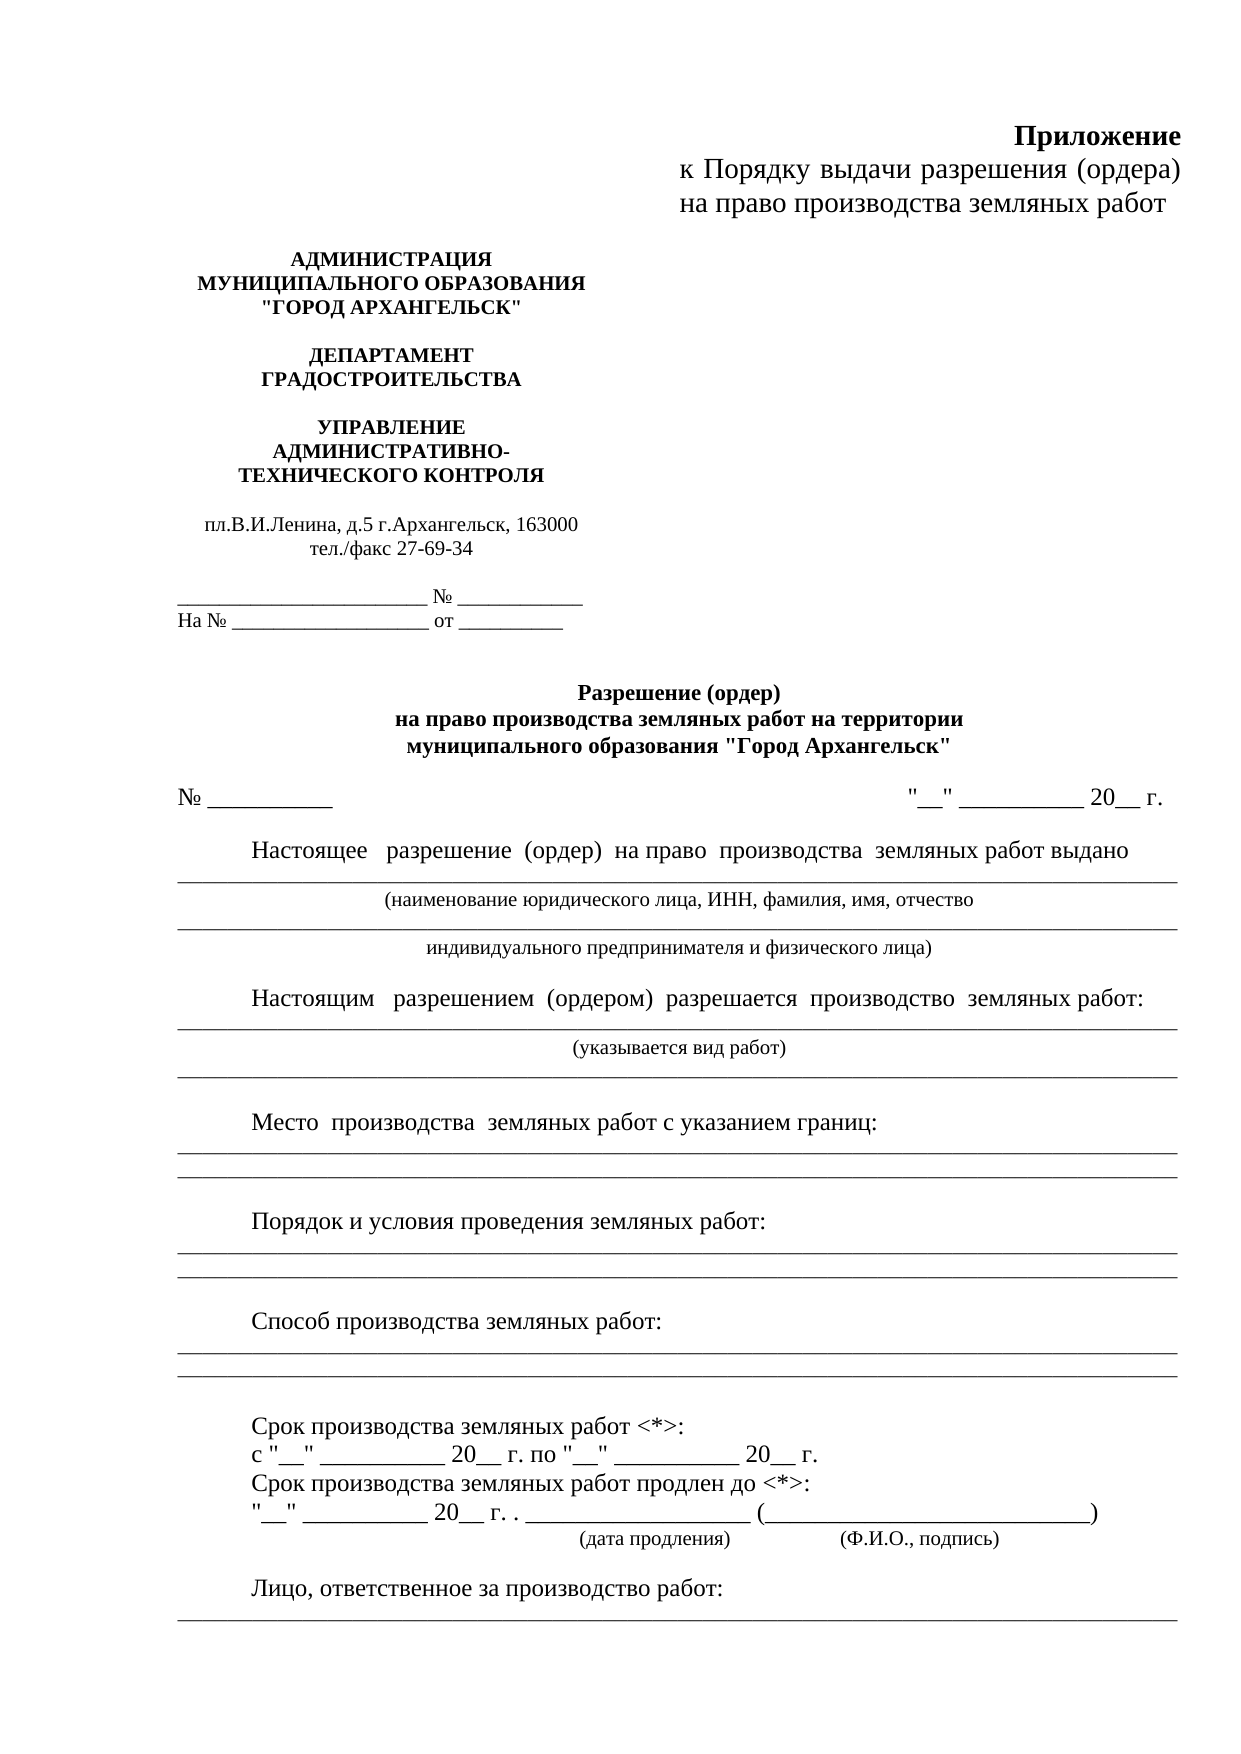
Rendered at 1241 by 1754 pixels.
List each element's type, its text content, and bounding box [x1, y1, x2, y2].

text индивидуального предпринимателя и физического лица) [177, 935, 1181, 959]
text (наименование юридического лица, ИНН, фамилия, имя, отчество [177, 887, 1181, 911]
text ДЕПАРТАМЕНТ ГРАДОСТРОИТЕЛЬСТВА [177, 343, 605, 391]
text ________________________________________________________________________________ [177, 1235, 1181, 1259]
text Порядок и условия проведения земляных работ: [177, 1206, 1181, 1235]
text Разрешение (ордер) [177, 679, 1181, 705]
text муниципального образования "Город Архангельск" [177, 732, 1181, 758]
text Приложение [177, 118, 1181, 152]
text МУНИЦИПАЛЬНОГО ОБРАЗОВАНИЯ [177, 271, 605, 295]
text пл.В.И.Ленина, д.5 г.Архангельск, 163000 [177, 511, 605, 536]
text Срок производства земляных работ <*>: [177, 1411, 1181, 1439]
text На № ___________________ от __________ [177, 608, 605, 632]
text Настоящим разрешением (ордером) разрешается производство земляных работ: ________________________________________________________________________________ [177, 983, 1181, 1035]
text на право производства земляных работ на территории [177, 705, 1181, 732]
text ________________________________________________________________________________ [177, 911, 1181, 935]
text ________________________________________________________________________________ [177, 1358, 1181, 1382]
text АДМИНИСТРАТИВНО- [177, 439, 605, 463]
text "__" __________ 20__ г. . __________________ (__________________________) [177, 1497, 1181, 1526]
text АДМИНИСТРАЦИЯ [177, 247, 605, 271]
text ________________________________________________________________________________ [177, 864, 1181, 887]
text ________________________________________________________________________________ [177, 1335, 1181, 1358]
text с "__" __________ 20__ г. по "__" __________ 20__ г. [177, 1439, 1181, 1468]
text ________________________________________________________________________________ [177, 1059, 1181, 1083]
text "ГОРОД АРХАНГЕЛЬСК" [177, 295, 605, 319]
text тел./факс 27-69-34 [177, 536, 605, 559]
text ________________________ № ____________ [177, 584, 605, 608]
text ________________________________________________________________________________ [177, 1259, 1181, 1282]
text ________________________________________________________________________________ [177, 1159, 1181, 1183]
text ТЕХНИЧЕСКОГО КОНТРОЛЯ [177, 463, 605, 487]
text (указывается вид работ) [177, 1035, 1181, 1059]
text Срок производства земляных работ продлен до <*>: [177, 1468, 1181, 1497]
text к Порядку выдачи разрешения (ордера) на право производства земляных работ [679, 152, 1181, 219]
text УПРАВЛЕНИЕ [177, 415, 605, 439]
text (дата продления) (Ф.И.О., подпись) [177, 1526, 1181, 1550]
text Место производства земляных работ с указанием границ: ________________________________________________________________________________ [177, 1107, 1181, 1159]
text Настоящее разрешение (ордер) на право производства земляных работ выдано [177, 835, 1181, 864]
text № __________ "__" __________ 20__ г. [177, 782, 1181, 811]
text Способ производства земляных работ: [177, 1306, 1181, 1335]
text Лицо, ответственное за производство работ: ________________________________________________________________________________ [177, 1573, 1181, 1626]
